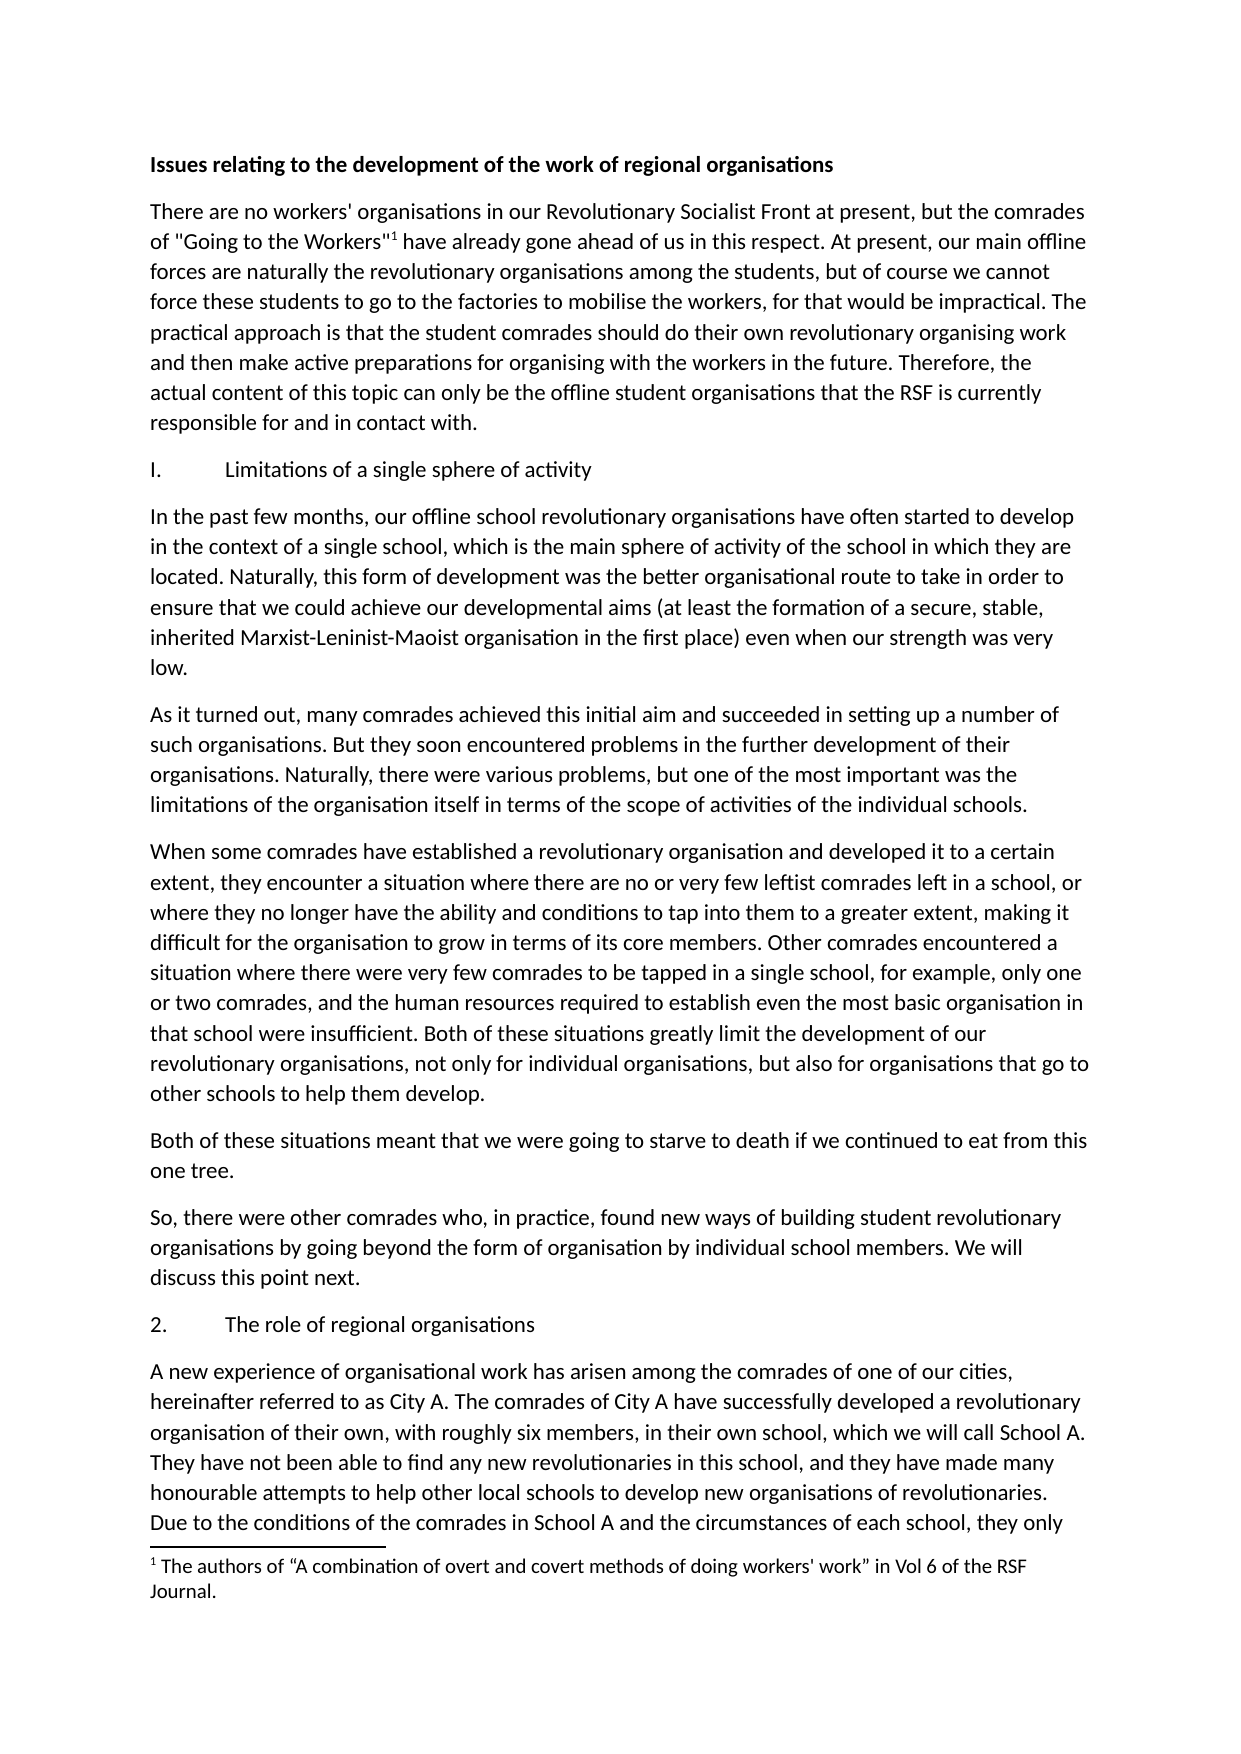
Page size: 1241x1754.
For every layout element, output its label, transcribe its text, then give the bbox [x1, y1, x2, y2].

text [150, 1357, 1090, 1536]
text In the past few months, our offline school revolutionary organisations have often started to develop in the context of a single school, which is the main sphere of activity of the school in which they are located. Naturally, this form of development was the better organisational route to take in order to ensure that we could achieve our developmental aims (at least the formation of a secure, stable, inherited Marxist-Leninist-Maoist organisation in the first place) even when our strength was very low. [150, 502, 1090, 681]
text When some comrades have established a revolutionary organisation and developed it to a certain extent, they encounter a situation where there are no or very few leftist comrades left in a school, or where they no longer have the ability and conditions to tap into them to a greater extent, making it difficult for the organisation to grow in terms of its core members. Other comrades encountered a situation where there were very few comrades to be tapped in a single school, for example, only one or two comrades, and the human resources required to establish even the most basic organisation in that school were insufficient. Both of these situations greatly limit the development of our revolutionary organisations, not only for individual organisations, but also for organisations that go to other schools to help them develop. [150, 837, 1090, 1107]
text As it turned out, many comrades achieved this initial aim and succeeded in setting up a number of such organisations. But they soon encountered problems in the further development of their organisations. Naturally, there were various problems, but one of the most important was the limitations of the organisation itself in terms of the scope of activities of the individual schools. [150, 700, 1090, 819]
text I. Limitations of a single sphere of activity [150, 455, 1090, 483]
text So, there were other comrades who, in practice, found new ways of building student revolutionary organisations by going beyond the form of organisation by individual school members. We will discuss this point next. [150, 1203, 1090, 1292]
text 2. The role of regional organisations [150, 1310, 1090, 1338]
text There are no workers' organisations in our Revolutionary Socialist Front at present, but the comrades of "Going to the Workers" have already gone ahead of us in this respect. At present, our main offline forces are naturally the revolutionary organisations among the students, but of course we cannot force these students to go to the factories to mobilise the workers, for that would be impractical. The practical approach is that the student comrades should do their own revolutionary organising work and then make active preparations for organising with the workers in the future. Therefore, the actual content of this topic can only be the offline student organisations that the RSF is currently responsible for and in contact with. [150, 197, 1090, 436]
text Issues relating to the development of the work of regional organisations [150, 150, 1090, 178]
text Both of these situations meant that we were going to starve to death if we continued to eat from this one tree. [150, 1126, 1090, 1184]
